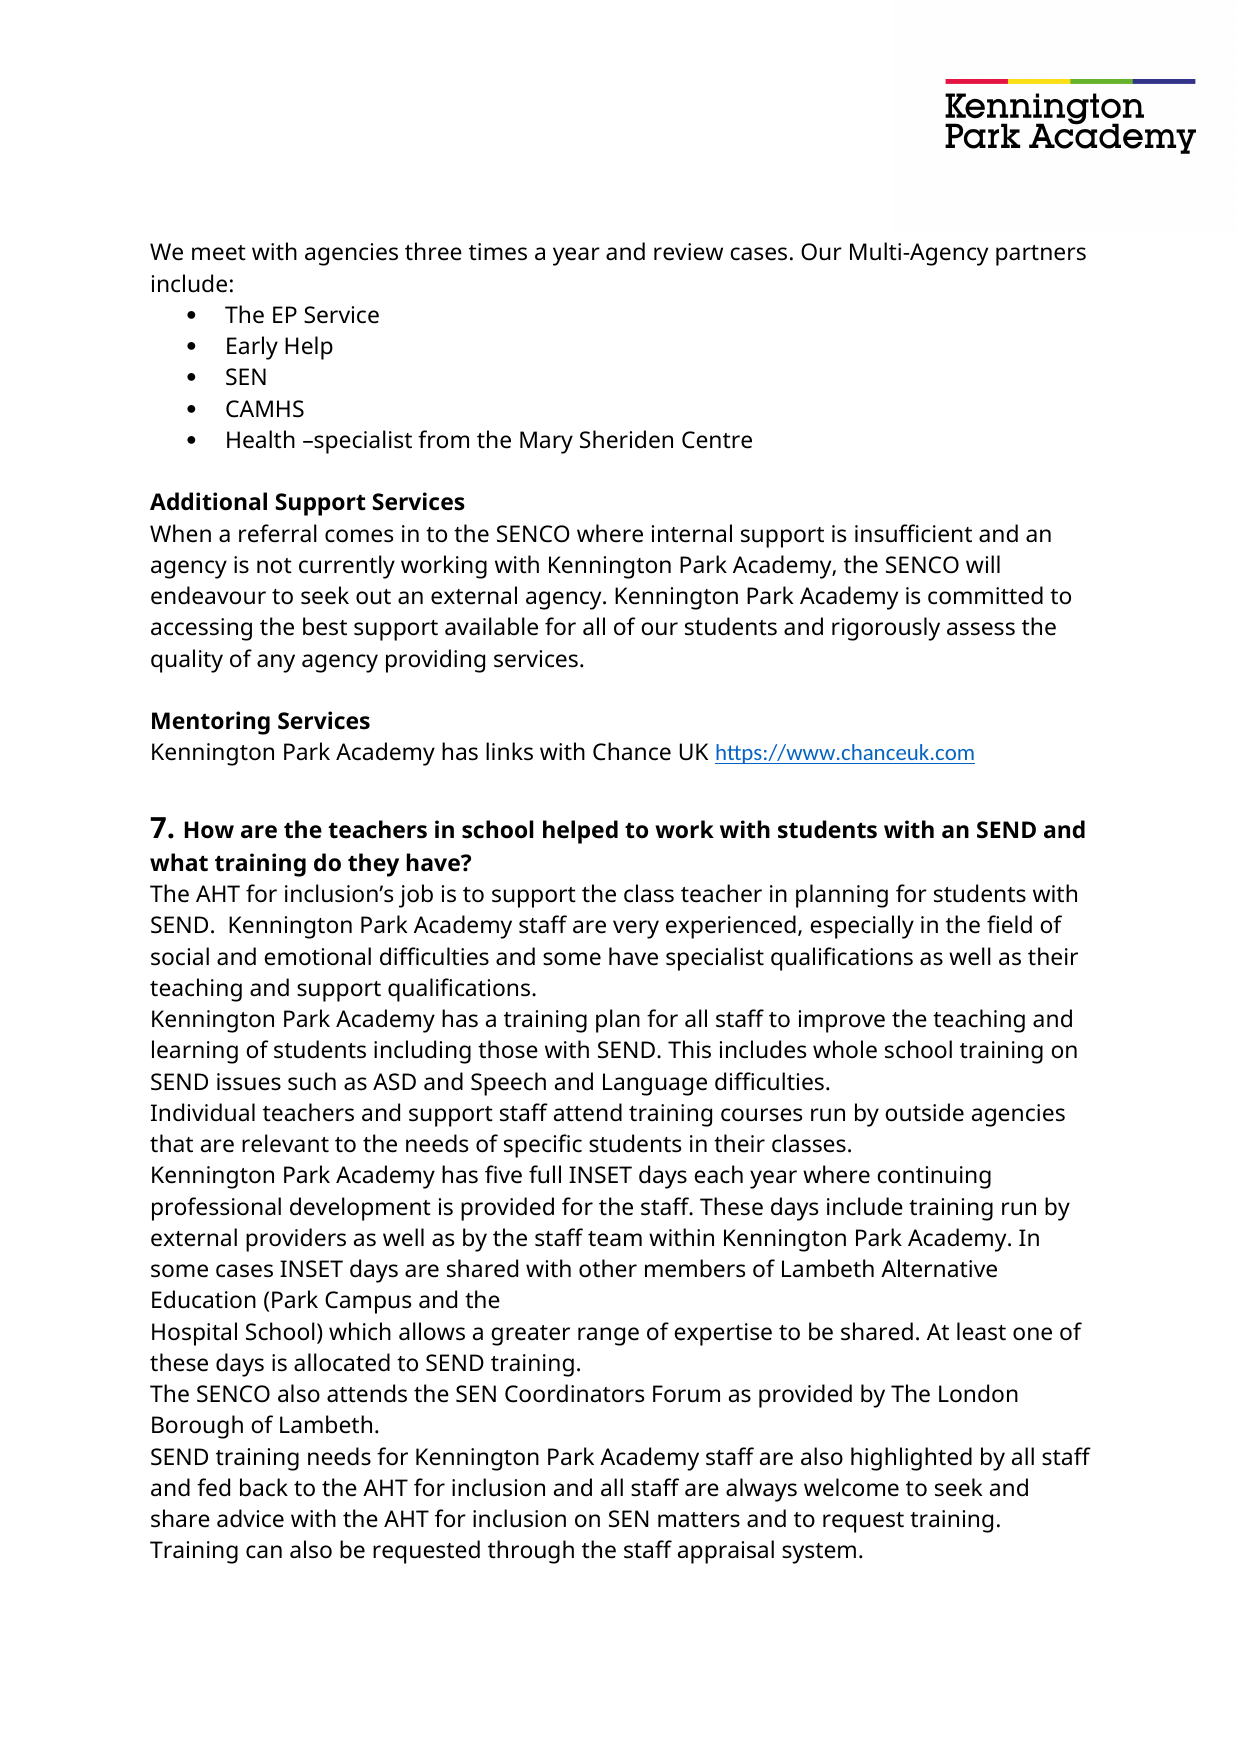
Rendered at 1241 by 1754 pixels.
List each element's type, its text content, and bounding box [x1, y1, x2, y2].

text When a referral comes in to the SENCO where internal support is insufficient and an agency is not currently working with Kennington Park Academy, the SENCO will endeavour to seek out an external agency. Kennington Park Academy is committed to accessing the best support available for all of our students and rigorously assess the quality of any agency providing services. [150, 517, 1090, 674]
list Health –specialist from the Mary Sheriden Centre [187, 424, 1090, 455]
list SEN [187, 361, 1090, 392]
text Individual teachers and support staff attend training courses run by outside agencies that are relevant to the needs of specific students in their classes. [150, 1097, 1090, 1159]
text 7. How are the teachers in school helped to work with students with an SEND and what training do they have? [150, 807, 1090, 878]
text Mentoring Services [150, 705, 1090, 736]
text SEND training needs for Kennington Park Academy staff are also highlighted by all staff and fed back to the AHT for inclusion and all staff are always welcome to seek and share advice with the AHT for inclusion on SEN matters and to request training. Training can also be requested through the staff appraisal system. [150, 1441, 1090, 1566]
text Kennington Park Academy has links with Chance UK https://www.chanceuk.com [150, 736, 1090, 767]
text Kennington Park Academy has a training plan for all staff to improve the teaching and learning of students including those with SEND. This includes whole school training on SEND issues such as ASD and Speech and Language difficulties. [150, 1003, 1090, 1097]
list The EP Service [187, 299, 1090, 330]
list CAMHS [187, 392, 1090, 424]
text Borough of Lambeth. [150, 1409, 1090, 1441]
text We meet with agencies three times a year and review cases. Our Multi-Agency partners include: [150, 236, 1090, 299]
text The SENCO also attends the SEN Coordinators Forum as provided by The London [150, 1378, 1090, 1409]
text Additional Support Services [150, 486, 1090, 517]
text Hospital School) which allows a greater range of expertise to be shared. At least one of these days is allocated to SEND training. [150, 1316, 1090, 1378]
list Early Help [187, 330, 1090, 361]
text Kennington Park Academy has five full INSET days each year where continuing professional development is provided for the staff. These days include training run by external providers as well as by the staff team within Kennington Park Academy. In some cases INSET days are shared with other members of Lambeth Alternative Education (Park Campus and the [150, 1159, 1090, 1316]
text The AHT for inclusion’s job is to support the class teacher in planning for students with SEND. Kennington Park Academy staff are very experienced, especially in the field of social and emotional difficulties and some have specialist qualifications as well as their teaching and support qualifications. [150, 878, 1090, 1003]
